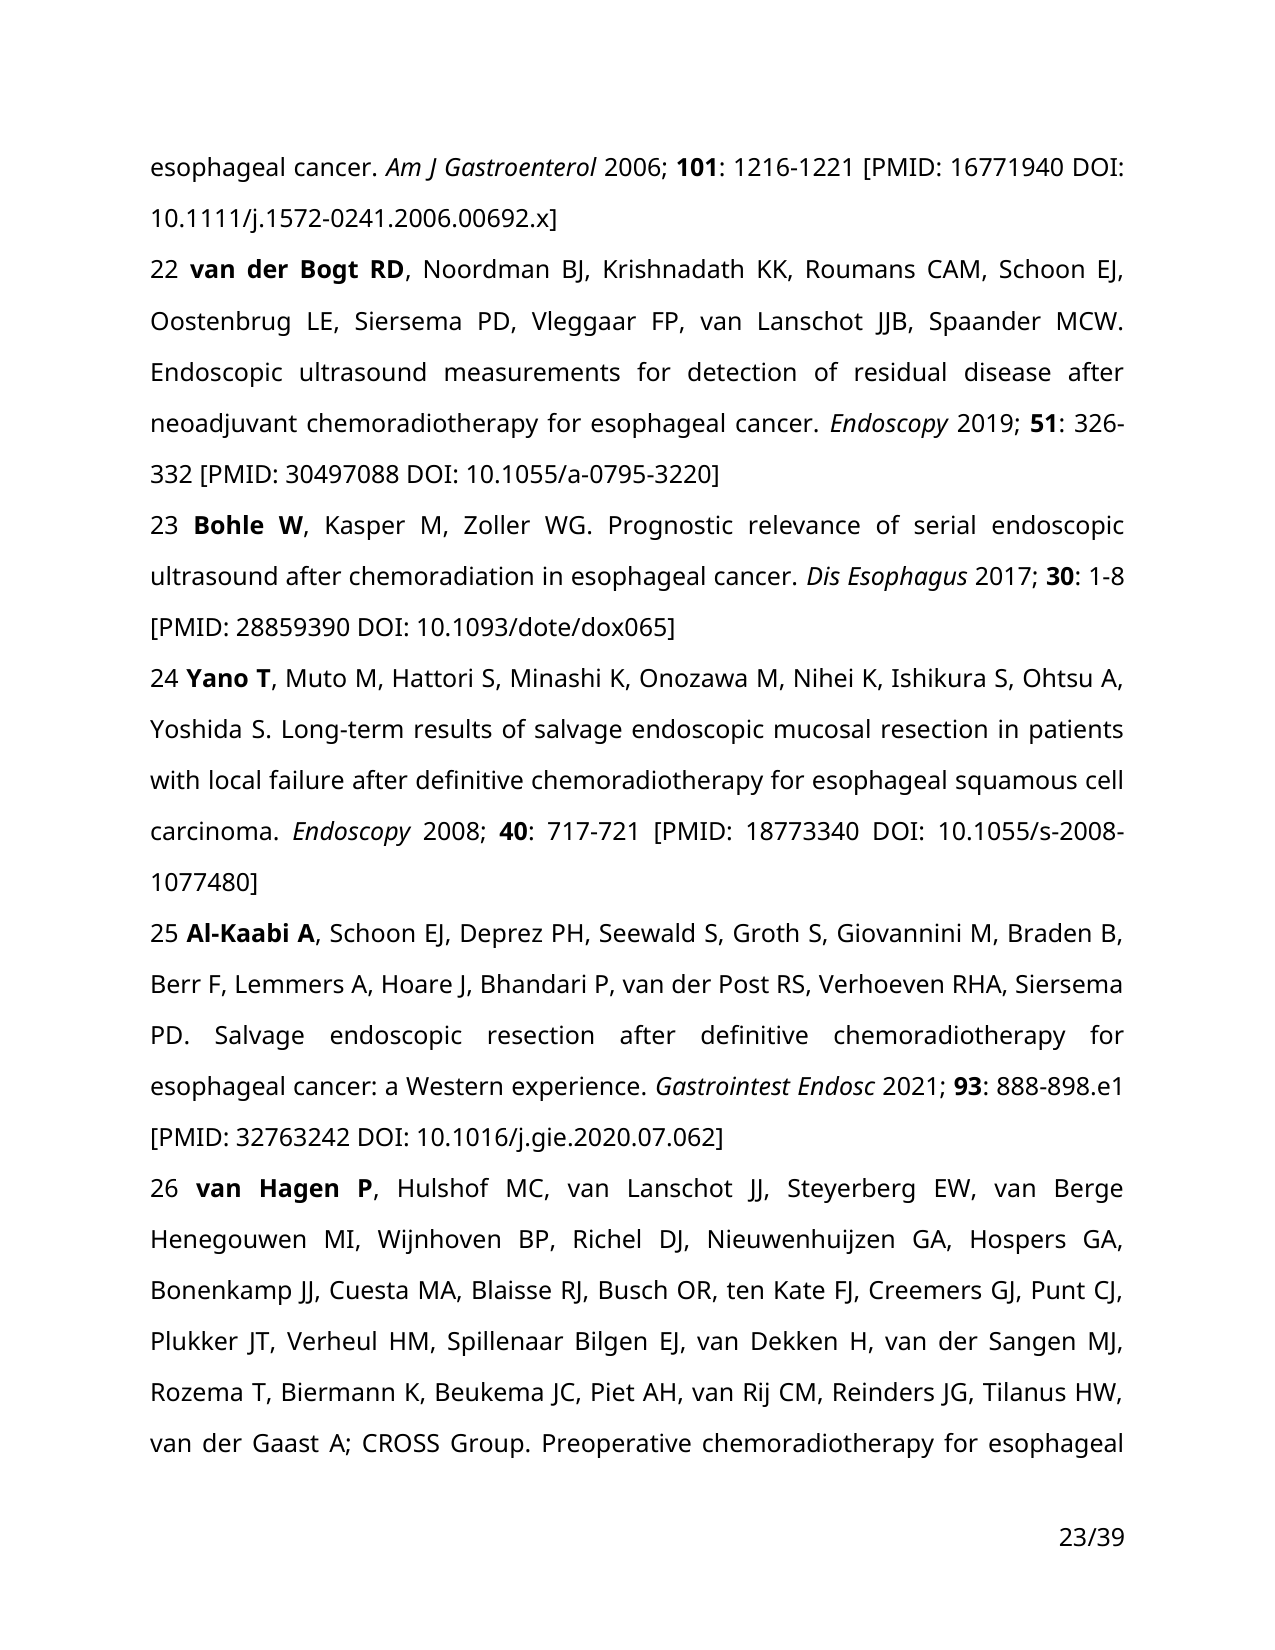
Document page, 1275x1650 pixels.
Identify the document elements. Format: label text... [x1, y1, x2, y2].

text 22 van der Bogt RD, Noordman BJ, Krishnadath KK, Roumans CAM, Schoon EJ, Oostenbrug LE, Siersema PD, Vleggaar FP, van Lanschot JJB, Spaander MCW. Endoscopic ultrasound measurements for detection of residual disease after neoadjuvant chemoradiotherapy for esophageal cancer. Endoscopy 2019; 51: 326-332 [PMID: 30497088 DOI: 10.1055/a-0795-3220] [150, 252, 1125, 490]
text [150, 1171, 1125, 1460]
text 25 Al-Kaabi A, Schoon EJ, Deprez PH, Seewald S, Groth S, Giovannini M, Braden B, Berr F, Lemmers A, Hoare J, Bhandari P, van der Post RS, Verhoeven RHA, Siersema PD. Salvage endoscopic resection after definitive chemoradiotherapy for esophageal cancer: a Western experience. Gastrointest Endosc 2021; 93: 888-898.e1 [PMID: 32763242 DOI: 10.1016/j.gie.2020.07.062] [150, 916, 1125, 1154]
text 23 Bohle W, Kasper M, Zoller WG. Prognostic relevance of serial endoscopic ultrasound after chemoradiation in esophageal cancer. Dis Esophagus 2017; 30: 1-8 [PMID: 28859390 DOI: 10.1093/dote/dox065] [150, 507, 1125, 643]
text 24 Yano T, Muto M, Hattori S, Minashi K, Onozawa M, Nihei K, Ishikura S, Ohtsu A, Yoshida S. Long-term results of salvage endoscopic mucosal resection in patients with local failure after definitive chemoradiotherapy for esophageal squamous cell carcinoma. Endoscopy 2008; 40: 717-721 [PMID: 18773340 DOI: 10.1055/s-2008-1077480] [150, 660, 1125, 899]
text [150, 150, 1125, 235]
